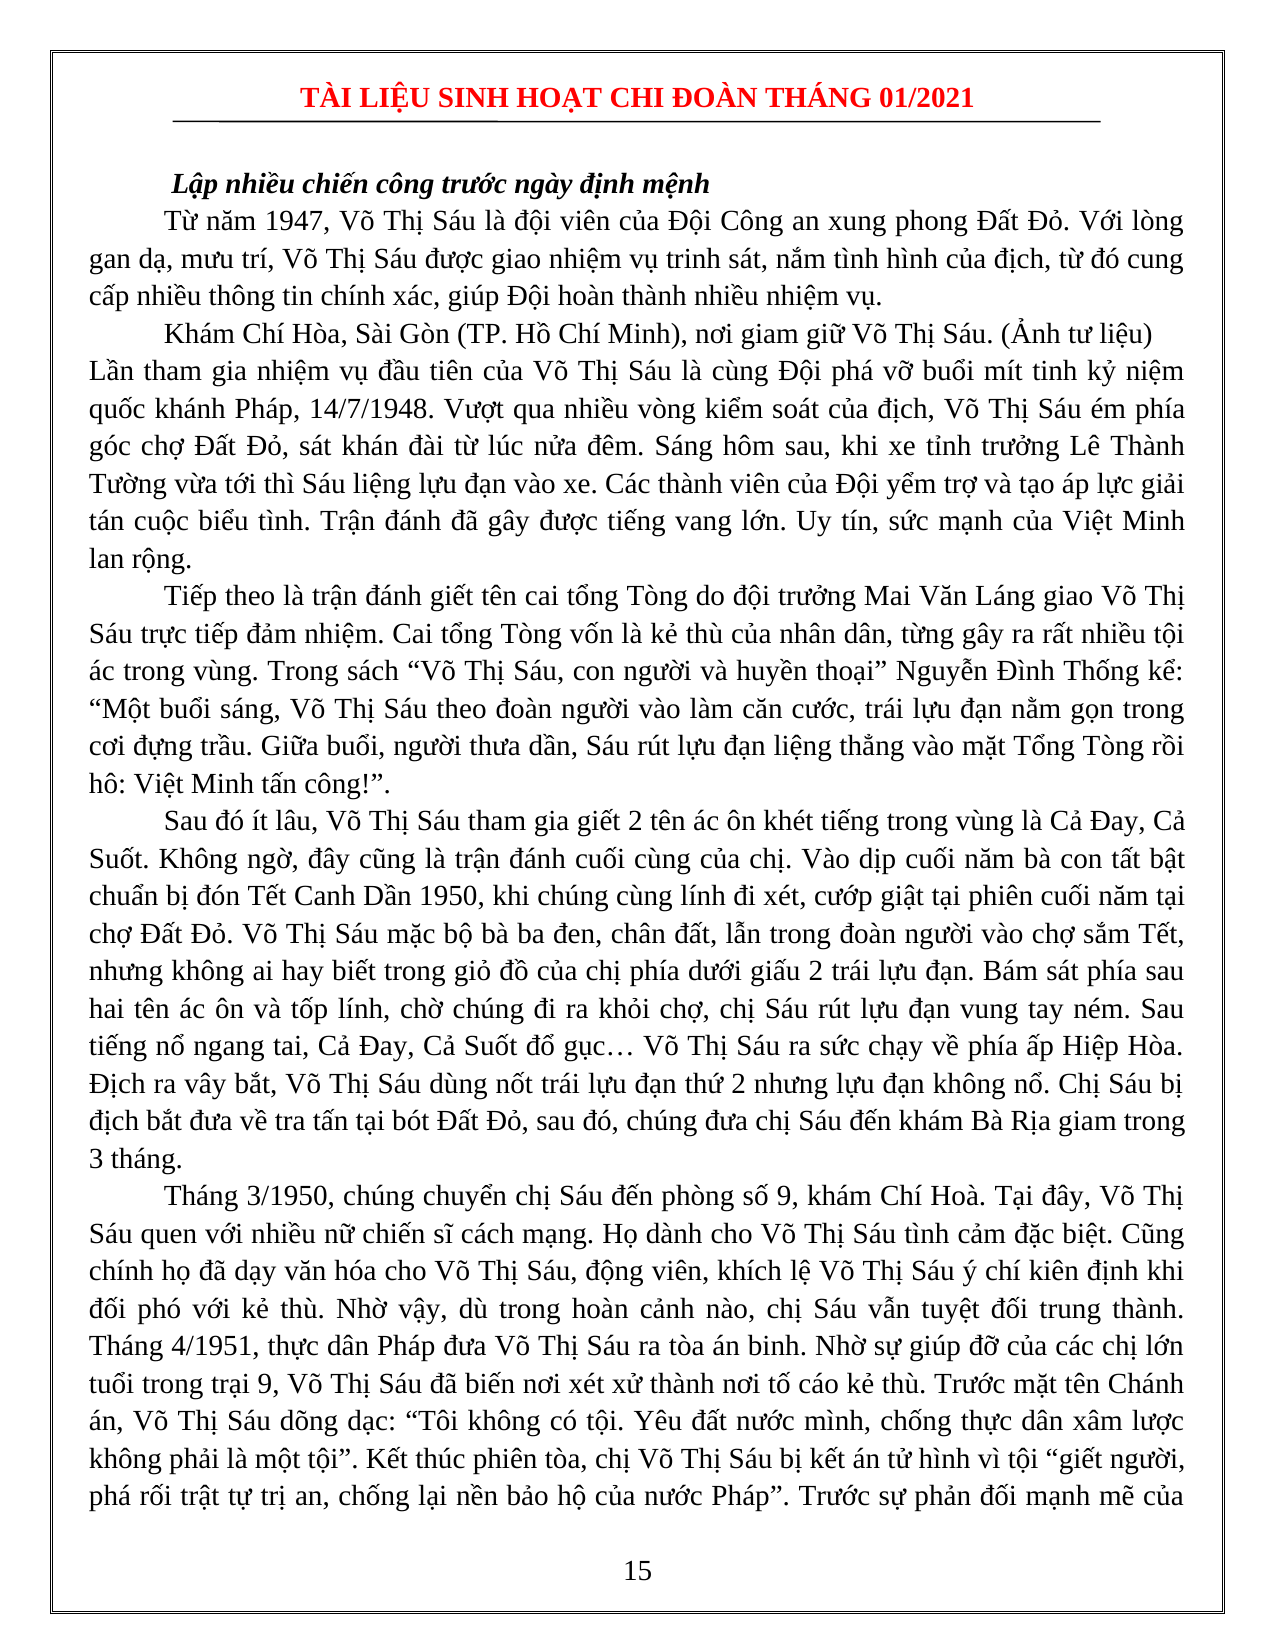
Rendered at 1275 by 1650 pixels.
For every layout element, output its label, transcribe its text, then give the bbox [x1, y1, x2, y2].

text Tiếp theo là trận đánh giết tên cai tổng Tòng do đội trưởng Mai Văn Láng giao Võ Thị Sáu trực tiếp đảm nhiệm. Cai tổng Tòng vốn là kẻ thù của nhân dân, từng gây ra rất nhiều tội ác trong vùng. Trong sách “Võ Thị Sáu, con người và huyền thoại” Nguyễn Đình Thống kể: “Một buổi sáng, Võ Thị Sáu theo đoàn người vào làm căn cước, trái lựu đạn nằm gọn trong cơi đựng trầu. Giữa buổi, người thưa dần, Sáu rút lựu đạn liệng thẳng vào mặt Tổng Tòng rồi hô: Việt Minh tấn công!”. [89, 576, 1186, 801]
text Từ năm 1947, Võ Thị Sáu là đội viên của Đội Công an xung phong Đất Đỏ. Với lòng gan dạ, mưu trí, Võ Thị Sáu được giao nhiệm vụ trinh sát, nắm tình hình của địch, từ đó cung cấp nhiều thông tin chính xác, giúp Đội hoàn thành nhiều nhiệm vụ. [89, 201, 1186, 313]
text Lần tham gia nhiệm vụ đầu tiên của Võ Thị Sáu là cùng Đội phá vỡ buổi mít tinh kỷ niệm quốc khánh Pháp, 14/7/1948. Vượt qua nhiều vòng kiểm soát của địch, Võ Thị Sáu ém phía góc chợ Đất Đỏ, sát khán đài từ lúc nửa đêm. Sáng hôm sau, khi xe tỉnh trưởng Lê Thành Tường vừa tới thì Sáu liệng lựu đạn vào xe. Các thành viên của Đội yểm trợ và tạo áp lực giải tán cuộc biểu tình. Trận đánh đã gây được tiếng vang lớn. Uy tín, sức mạnh của Việt Minh lan rộng. [89, 351, 1186, 576]
subtitle Lập nhiều chiến công trước ngày định mệnh [89, 163, 1186, 201]
text Khám Chí Hòa, Sài Gòn (TP. Hồ Chí Minh), nơi giam giữ Võ Thị Sáu. (Ảnh tư liệu) [89, 313, 1186, 351]
text Sau đó ít lâu, Võ Thị Sáu tham gia giết 2 tên ác ôn khét tiếng trong vùng là Cả Đay, Cả Suốt. Không ngờ, đây cũng là trận đánh cuối cùng của chị. Vào dịp cuối năm bà con tất bật chuẩn bị đón Tết Canh Dần 1950, khi chúng cùng lính đi xét, cướp giật tại phiên cuối năm tại chợ Đất Đỏ. Võ Thị Sáu mặc bộ bà ba đen, chân đất, lẫn trong đoàn người vào chợ sắm Tết, nhưng không ai hay biết trong giỏ đồ của chị phía dưới giấu 2 trái lựu đạn. Bám sát phía sau hai tên ác ôn và tốp lính, chờ chúng đi ra khỏi chợ, chị Sáu rút lựu đạn vung tay ném. Sau tiếng nổ ngang tai, Cả Đay, Cả Suốt đổ gục… Võ Thị Sáu ra sức chạy về phía ấp Hiệp Hòa. Địch ra vây bắt, Võ Thị Sáu dùng nốt trái lựu đạn thứ 2 nhưng lựu đạn không nổ. Chị Sáu bị địch bắt đưa về tra tấn tại bót Đất Đỏ, sau đó, chúng đưa chị Sáu đến khám Bà Rịa giam trong 3 tháng. [89, 801, 1186, 1176]
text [89, 1176, 1186, 1513]
